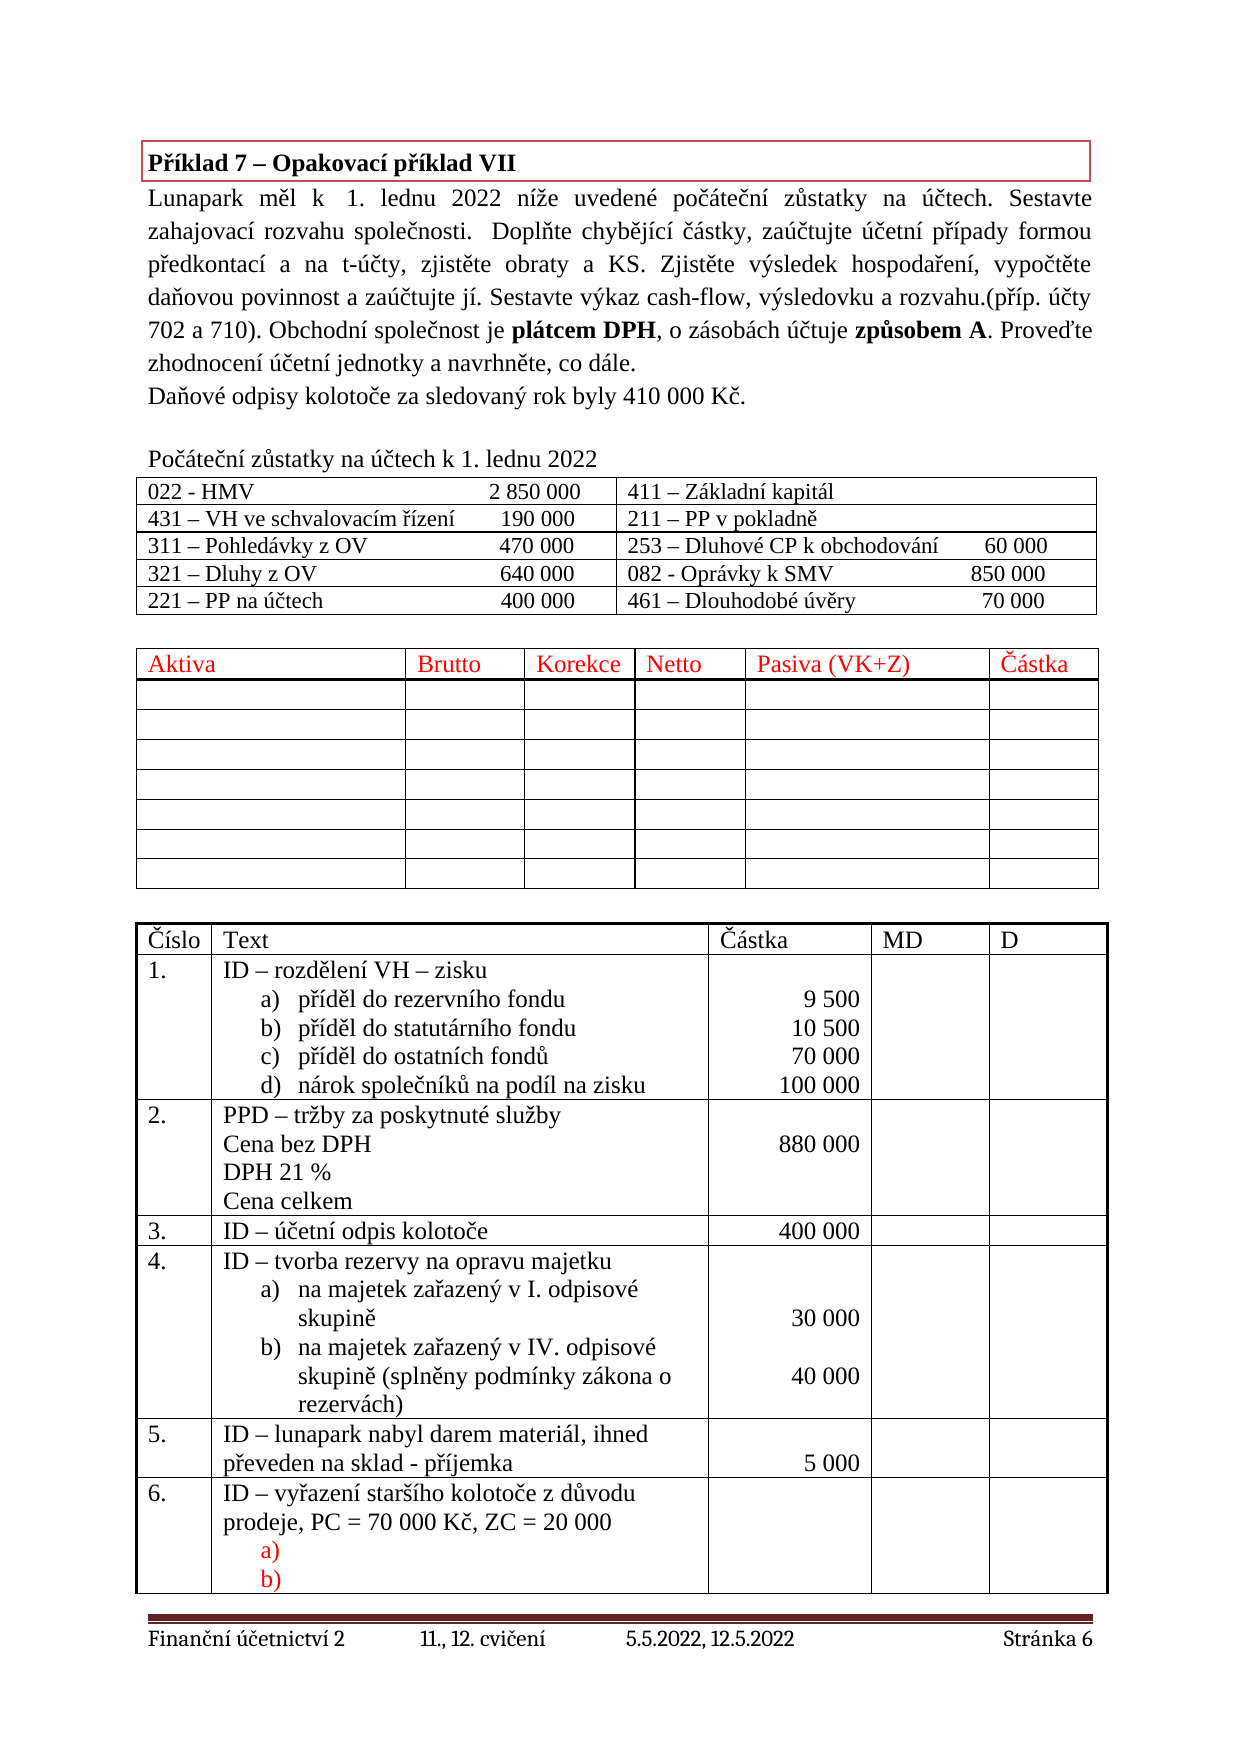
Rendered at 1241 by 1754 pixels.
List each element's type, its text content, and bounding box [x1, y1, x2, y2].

table_cell [990, 1216, 1106, 1245]
table_cell 5. [138, 1419, 211, 1477]
table_cell 311 – Pohledávky z OV 470 000 [137, 533, 616, 559]
table_cell [406, 740, 524, 769]
table_cell 253 – Dluhové CP k obchodování 60 000 [617, 533, 1096, 559]
table_cell [746, 830, 989, 858]
table_cell 1. [138, 955, 211, 1099]
table_cell 211 – PP v pokladně [617, 505, 1096, 531]
table_cell [990, 740, 1098, 769]
table_cell [746, 710, 989, 739]
table_cell ID – rozdělení VH – zisku příděl do rezervního fondu příděl do statutárního fondu příděl do ostatních fondů nárok společníků na podíl na zisku [212, 955, 708, 1099]
table_cell [872, 1478, 989, 1593]
table_cell ID – vyřazení staršího kolotoče z důvodu prodeje, PC = 70 000 Kč, ZC = 20 000 [212, 1478, 708, 1593]
table_cell [990, 1100, 1106, 1215]
table_cell [525, 859, 634, 888]
table_cell 4. [138, 1246, 211, 1418]
table_cell 880 000 [709, 1100, 871, 1215]
table_header Aktiva [137, 649, 405, 677]
table_cell [746, 859, 989, 888]
table_header Korekce [525, 649, 634, 677]
text Příklad 7 – Opakovací příklad VII [148, 148, 1089, 176]
table_cell ID – účetní odpis kolotoče [212, 1216, 708, 1245]
table_cell [990, 1246, 1106, 1418]
table_cell [406, 681, 524, 709]
table_cell 082 - Oprávky k SMV 850 000 [617, 560, 1096, 586]
table_cell [406, 800, 524, 828]
table_cell [990, 830, 1098, 858]
table_header Text [212, 925, 708, 954]
table_cell 30 000 40 000 [709, 1246, 871, 1418]
table_cell [636, 770, 745, 799]
table_cell [525, 710, 634, 739]
text Počáteční zůstatky na účtech k 1. lednu 2022 [148, 444, 1093, 472]
table_cell [636, 681, 745, 709]
table_cell [406, 770, 524, 799]
table_cell [636, 830, 745, 858]
table_cell 221 – PP na účtech 400 000 [137, 587, 616, 614]
table_cell ID – tvorba rezervy na opravu majetku na majetek zařazený v I. odpisové skupině na majetek zařazený v IV. odpisové skupině (splněny podmínky zákona o rezervách) [212, 1246, 708, 1418]
table_cell 400 000 [709, 1216, 871, 1245]
table_header Brutto [406, 649, 524, 677]
table_cell [872, 1246, 989, 1418]
table_cell [990, 1478, 1106, 1593]
table_header MD [872, 925, 989, 954]
table_cell [990, 1419, 1106, 1477]
text Lunapark měl k 1. lednu 2022 níže uvedené počáteční zůstatky na účtech. Sestavte zahajovací rozvahu společnosti. Doplňte chybějící částky, zaúčtujte účetní případy formou předkontací a na t-účty, zjistěte obraty a KS. Zjistěte výsledek hospodaření, vypočtěte daňovou povinnost a zaúčtujte jí. Sestavte výkaz cash-flow, výsledovku a rozvahu.(příp. účty 702 a 710). Obchodní společnost je plátcem DPH, o zásobách účtuje způsobem A. Proveďte zhodnocení účetní jednotky a navrhněte, co dále. [148, 183, 1093, 377]
table_cell [525, 830, 634, 858]
table_cell [990, 859, 1098, 888]
table_cell [137, 710, 405, 739]
table_cell [990, 955, 1106, 1099]
table_cell [746, 681, 989, 709]
table_cell 321 – Dluhy z OV 640 000 [137, 560, 616, 586]
table_cell 3. [138, 1216, 211, 1245]
table_cell [137, 800, 405, 828]
table_header 022 - HMV 2 850 000 [137, 478, 616, 504]
table_cell [137, 770, 405, 799]
table_cell [746, 770, 989, 799]
table_cell [990, 770, 1098, 799]
table_header D [990, 925, 1106, 954]
table_cell [746, 800, 989, 828]
table_header 411 – Základní kapitál [617, 478, 1096, 504]
table_cell 6. [138, 1478, 211, 1593]
table_cell 5 000 [709, 1419, 871, 1477]
table_header Částka [990, 649, 1098, 677]
table_cell [746, 740, 989, 769]
table_cell 431 – VH ve schvalovacím řízení 190 000 [137, 505, 616, 531]
table_cell ID – lunapark nabyl darem materiál, ihned převeden na sklad - příjemka [212, 1419, 708, 1477]
table_cell 9 500 10 500 70 000 100 000 [709, 955, 871, 1099]
table_cell [872, 1216, 989, 1245]
table_cell [137, 740, 405, 769]
table_cell [872, 955, 989, 1099]
table_header Číslo [138, 925, 211, 954]
table_cell [525, 800, 634, 828]
table_header Netto [636, 649, 745, 677]
table_cell [525, 681, 634, 709]
table_cell 2. [138, 1100, 211, 1215]
table_cell [709, 1478, 871, 1593]
table_header Částka [709, 925, 871, 954]
table_cell PPD – tržby za poskytnuté služby Cena bez DPH DPH 21 % Cena celkem [212, 1100, 708, 1215]
table_cell [872, 1100, 989, 1215]
table_cell [872, 1419, 989, 1477]
table_cell [636, 740, 745, 769]
table_cell [406, 830, 524, 858]
text Daňové odpisy kolotoče za sledovaný rok byly 410 000 Kč. [148, 381, 1093, 410]
table_cell [636, 710, 745, 739]
table_cell 461 – Dlouhodobé úvěry 70 000 [617, 587, 1096, 614]
table_cell [406, 859, 524, 888]
table_cell [137, 681, 405, 709]
table_cell [137, 859, 405, 888]
table_cell [406, 710, 524, 739]
table_cell [990, 710, 1098, 739]
table_header Pasiva (VK+Z) [746, 649, 989, 677]
table_cell [636, 800, 745, 828]
table_cell [990, 681, 1098, 709]
table_cell [525, 770, 634, 799]
table_cell [525, 740, 634, 769]
table_cell [636, 859, 745, 888]
table_cell [990, 800, 1098, 828]
table_cell [137, 830, 405, 858]
